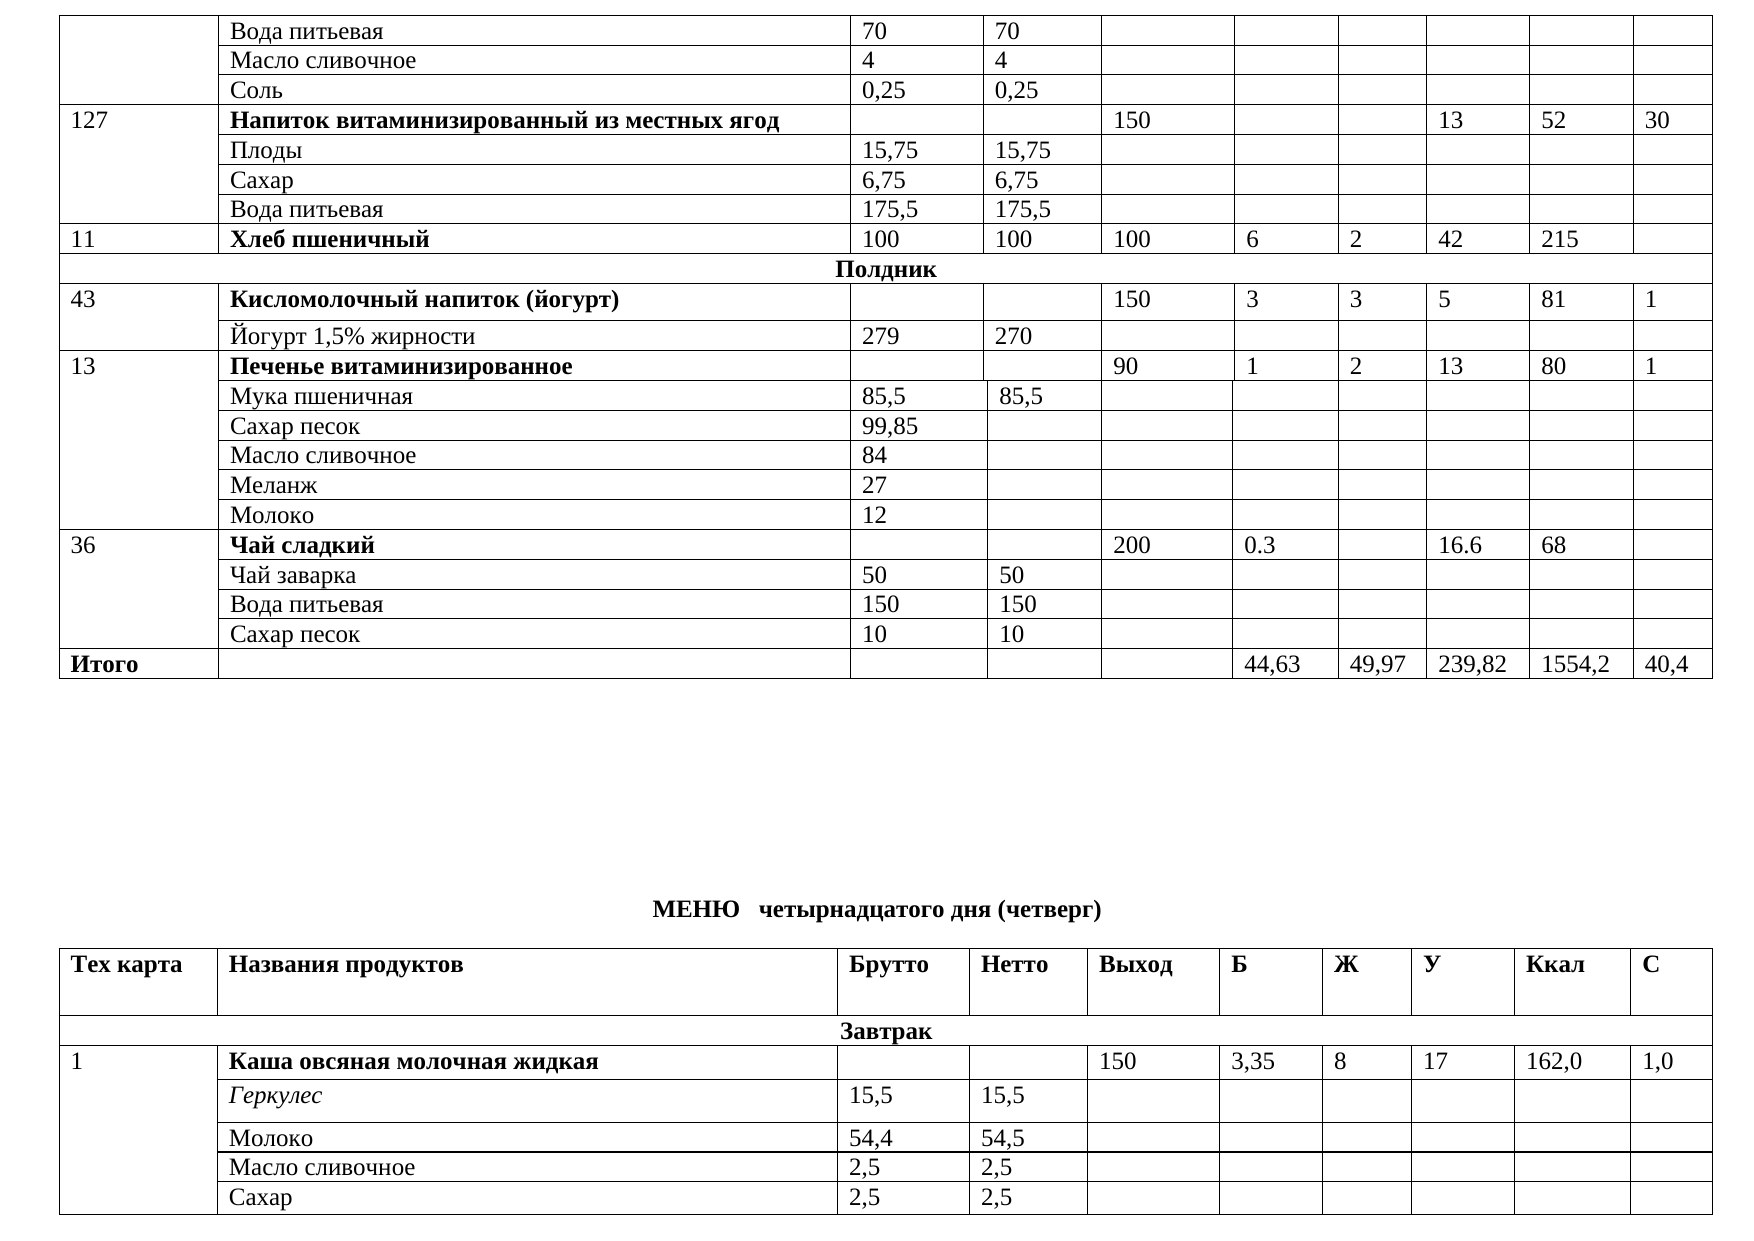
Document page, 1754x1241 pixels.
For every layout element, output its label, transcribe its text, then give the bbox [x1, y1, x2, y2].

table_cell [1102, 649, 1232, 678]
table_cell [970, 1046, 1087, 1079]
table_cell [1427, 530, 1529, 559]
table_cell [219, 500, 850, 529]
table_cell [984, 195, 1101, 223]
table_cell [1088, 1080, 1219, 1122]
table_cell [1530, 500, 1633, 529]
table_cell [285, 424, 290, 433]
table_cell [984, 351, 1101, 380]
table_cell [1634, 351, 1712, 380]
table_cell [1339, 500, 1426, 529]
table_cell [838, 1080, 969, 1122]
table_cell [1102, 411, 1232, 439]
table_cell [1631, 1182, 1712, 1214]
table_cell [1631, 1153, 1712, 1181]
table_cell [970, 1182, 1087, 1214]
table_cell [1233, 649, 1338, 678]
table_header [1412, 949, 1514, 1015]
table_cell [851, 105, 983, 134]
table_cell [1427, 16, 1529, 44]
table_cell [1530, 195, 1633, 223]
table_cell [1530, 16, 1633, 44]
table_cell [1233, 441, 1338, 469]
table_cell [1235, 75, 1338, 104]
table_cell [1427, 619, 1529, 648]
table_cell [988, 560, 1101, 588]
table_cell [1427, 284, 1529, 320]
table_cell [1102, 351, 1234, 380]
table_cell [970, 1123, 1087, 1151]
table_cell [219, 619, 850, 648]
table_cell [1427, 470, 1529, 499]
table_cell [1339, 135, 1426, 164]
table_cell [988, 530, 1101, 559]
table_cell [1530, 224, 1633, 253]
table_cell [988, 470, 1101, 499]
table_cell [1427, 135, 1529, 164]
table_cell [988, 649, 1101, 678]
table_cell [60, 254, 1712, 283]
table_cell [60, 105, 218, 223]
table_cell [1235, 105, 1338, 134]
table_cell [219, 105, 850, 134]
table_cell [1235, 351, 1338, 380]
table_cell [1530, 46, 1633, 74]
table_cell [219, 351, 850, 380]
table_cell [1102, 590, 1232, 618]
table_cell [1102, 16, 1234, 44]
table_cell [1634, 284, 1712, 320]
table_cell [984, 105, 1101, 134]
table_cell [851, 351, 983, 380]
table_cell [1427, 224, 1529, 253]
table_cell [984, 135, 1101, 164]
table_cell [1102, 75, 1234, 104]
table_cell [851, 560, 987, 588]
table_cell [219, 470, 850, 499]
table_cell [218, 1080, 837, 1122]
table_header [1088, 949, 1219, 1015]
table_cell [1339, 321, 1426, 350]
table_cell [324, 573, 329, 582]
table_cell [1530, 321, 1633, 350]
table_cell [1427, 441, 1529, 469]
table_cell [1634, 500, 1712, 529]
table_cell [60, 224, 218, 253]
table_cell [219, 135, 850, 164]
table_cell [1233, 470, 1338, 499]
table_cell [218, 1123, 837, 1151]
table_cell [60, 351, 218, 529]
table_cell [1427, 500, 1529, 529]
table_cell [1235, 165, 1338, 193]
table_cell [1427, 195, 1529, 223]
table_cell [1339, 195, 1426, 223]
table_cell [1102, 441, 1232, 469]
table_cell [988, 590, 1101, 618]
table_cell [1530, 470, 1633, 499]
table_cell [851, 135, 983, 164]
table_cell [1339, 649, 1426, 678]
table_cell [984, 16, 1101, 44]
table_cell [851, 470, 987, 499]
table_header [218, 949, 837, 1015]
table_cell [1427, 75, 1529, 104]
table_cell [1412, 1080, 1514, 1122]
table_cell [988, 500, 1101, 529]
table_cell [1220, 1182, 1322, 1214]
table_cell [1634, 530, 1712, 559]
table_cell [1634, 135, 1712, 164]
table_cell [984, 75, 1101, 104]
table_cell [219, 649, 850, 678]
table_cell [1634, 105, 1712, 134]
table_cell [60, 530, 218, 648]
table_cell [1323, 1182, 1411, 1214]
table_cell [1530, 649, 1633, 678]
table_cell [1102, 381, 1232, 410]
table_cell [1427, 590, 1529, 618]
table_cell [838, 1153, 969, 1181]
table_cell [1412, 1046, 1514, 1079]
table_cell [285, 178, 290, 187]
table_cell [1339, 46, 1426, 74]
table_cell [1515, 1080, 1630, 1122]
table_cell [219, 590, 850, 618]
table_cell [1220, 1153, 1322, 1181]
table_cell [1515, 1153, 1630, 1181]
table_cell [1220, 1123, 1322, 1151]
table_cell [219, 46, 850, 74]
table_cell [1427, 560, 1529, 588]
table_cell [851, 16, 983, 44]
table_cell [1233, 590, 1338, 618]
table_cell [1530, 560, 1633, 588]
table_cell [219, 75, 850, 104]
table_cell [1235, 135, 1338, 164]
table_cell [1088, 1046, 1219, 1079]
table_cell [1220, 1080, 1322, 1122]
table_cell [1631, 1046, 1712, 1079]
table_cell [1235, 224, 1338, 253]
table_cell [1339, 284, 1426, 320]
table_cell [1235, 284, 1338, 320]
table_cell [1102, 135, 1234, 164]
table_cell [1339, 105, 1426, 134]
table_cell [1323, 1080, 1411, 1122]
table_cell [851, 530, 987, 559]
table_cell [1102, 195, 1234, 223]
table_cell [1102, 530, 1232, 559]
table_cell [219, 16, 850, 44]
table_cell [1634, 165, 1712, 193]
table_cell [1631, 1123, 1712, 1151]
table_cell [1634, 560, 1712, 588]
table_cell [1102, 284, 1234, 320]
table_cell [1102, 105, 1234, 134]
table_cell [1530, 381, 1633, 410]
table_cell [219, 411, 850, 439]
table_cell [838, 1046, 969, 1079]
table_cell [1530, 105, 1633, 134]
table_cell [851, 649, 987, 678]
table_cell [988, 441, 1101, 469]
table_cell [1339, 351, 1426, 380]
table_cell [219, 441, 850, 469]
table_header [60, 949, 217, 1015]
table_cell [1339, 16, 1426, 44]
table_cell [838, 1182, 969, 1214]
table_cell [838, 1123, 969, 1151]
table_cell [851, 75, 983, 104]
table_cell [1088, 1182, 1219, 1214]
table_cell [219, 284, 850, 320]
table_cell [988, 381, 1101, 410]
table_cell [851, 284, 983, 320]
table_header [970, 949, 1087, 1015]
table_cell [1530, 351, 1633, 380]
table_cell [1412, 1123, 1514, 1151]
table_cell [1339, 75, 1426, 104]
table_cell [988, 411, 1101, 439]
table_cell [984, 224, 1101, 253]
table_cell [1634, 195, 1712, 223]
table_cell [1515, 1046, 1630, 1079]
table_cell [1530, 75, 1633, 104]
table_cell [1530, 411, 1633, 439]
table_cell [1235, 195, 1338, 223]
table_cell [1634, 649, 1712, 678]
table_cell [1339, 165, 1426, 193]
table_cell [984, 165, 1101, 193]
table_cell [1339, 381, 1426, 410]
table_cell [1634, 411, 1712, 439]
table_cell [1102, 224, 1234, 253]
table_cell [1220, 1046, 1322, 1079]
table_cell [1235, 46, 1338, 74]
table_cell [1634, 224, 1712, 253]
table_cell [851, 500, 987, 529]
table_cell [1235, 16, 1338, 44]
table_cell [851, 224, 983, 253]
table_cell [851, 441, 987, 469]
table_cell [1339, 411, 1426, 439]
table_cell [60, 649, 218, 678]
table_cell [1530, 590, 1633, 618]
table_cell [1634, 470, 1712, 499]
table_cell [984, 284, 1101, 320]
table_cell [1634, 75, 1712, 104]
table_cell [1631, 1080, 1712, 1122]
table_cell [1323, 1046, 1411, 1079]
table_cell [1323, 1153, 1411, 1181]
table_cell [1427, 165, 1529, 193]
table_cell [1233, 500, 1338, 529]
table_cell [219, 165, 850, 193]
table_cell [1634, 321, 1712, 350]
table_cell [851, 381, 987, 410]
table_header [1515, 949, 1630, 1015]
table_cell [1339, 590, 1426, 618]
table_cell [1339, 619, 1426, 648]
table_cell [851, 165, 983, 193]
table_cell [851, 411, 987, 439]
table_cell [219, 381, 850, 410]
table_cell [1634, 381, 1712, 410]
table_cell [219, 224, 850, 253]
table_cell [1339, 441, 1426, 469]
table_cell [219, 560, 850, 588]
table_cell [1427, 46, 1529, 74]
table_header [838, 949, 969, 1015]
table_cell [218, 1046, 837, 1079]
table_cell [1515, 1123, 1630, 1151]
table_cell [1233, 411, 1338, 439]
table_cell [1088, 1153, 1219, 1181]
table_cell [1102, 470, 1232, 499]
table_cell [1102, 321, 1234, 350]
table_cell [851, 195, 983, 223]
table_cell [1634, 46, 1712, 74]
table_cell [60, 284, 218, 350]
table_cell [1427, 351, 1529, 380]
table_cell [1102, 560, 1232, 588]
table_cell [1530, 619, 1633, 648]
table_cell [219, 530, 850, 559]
text МЕНЮ четырнадцатого дня (четверг) [118, 894, 1636, 923]
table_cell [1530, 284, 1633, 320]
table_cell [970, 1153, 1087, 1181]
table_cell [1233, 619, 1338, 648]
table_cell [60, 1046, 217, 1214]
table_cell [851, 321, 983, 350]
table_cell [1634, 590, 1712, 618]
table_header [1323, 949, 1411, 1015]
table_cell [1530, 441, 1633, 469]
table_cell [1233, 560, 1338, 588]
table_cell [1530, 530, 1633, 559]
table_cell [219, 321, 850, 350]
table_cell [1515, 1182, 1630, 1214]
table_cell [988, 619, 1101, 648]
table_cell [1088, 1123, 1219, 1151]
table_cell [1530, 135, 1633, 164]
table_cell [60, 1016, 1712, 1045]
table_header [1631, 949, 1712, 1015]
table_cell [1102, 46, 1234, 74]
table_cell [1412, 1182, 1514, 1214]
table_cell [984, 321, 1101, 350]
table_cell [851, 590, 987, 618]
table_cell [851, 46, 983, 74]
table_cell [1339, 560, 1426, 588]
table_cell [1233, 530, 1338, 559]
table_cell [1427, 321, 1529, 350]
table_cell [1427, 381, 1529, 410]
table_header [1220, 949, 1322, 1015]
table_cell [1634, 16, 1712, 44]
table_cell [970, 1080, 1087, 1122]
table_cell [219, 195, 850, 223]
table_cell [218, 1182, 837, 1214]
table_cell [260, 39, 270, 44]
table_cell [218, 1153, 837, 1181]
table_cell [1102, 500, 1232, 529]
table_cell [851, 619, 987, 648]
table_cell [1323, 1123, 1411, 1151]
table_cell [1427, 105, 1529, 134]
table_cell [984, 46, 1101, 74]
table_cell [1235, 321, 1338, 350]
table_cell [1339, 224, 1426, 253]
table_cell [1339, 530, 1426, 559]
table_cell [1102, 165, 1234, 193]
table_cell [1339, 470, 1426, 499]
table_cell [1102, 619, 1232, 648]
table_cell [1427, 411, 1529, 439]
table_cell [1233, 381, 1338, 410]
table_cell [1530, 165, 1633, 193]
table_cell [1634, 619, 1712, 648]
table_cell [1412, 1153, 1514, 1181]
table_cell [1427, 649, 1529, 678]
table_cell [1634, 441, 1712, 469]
